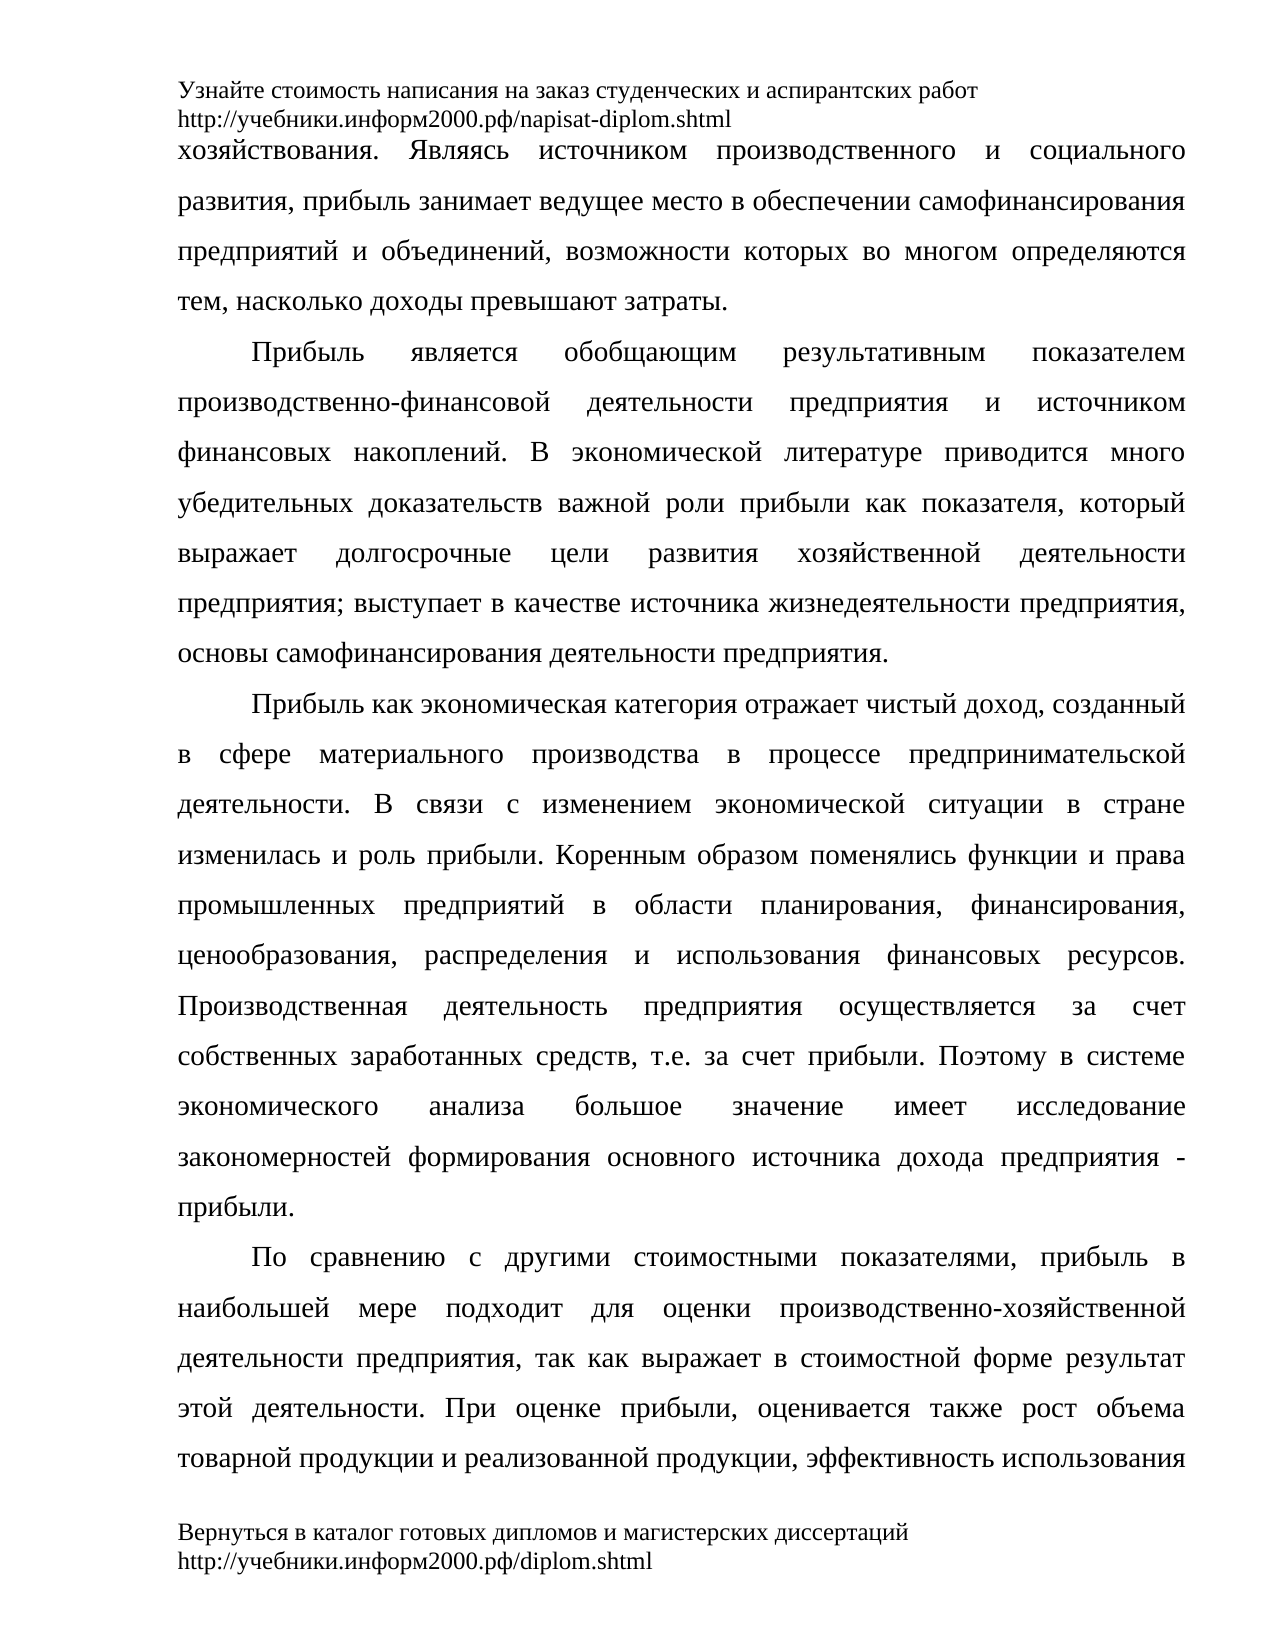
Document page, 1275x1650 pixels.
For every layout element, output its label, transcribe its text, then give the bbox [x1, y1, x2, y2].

text Прибыль является обобщающим результативным показателем производственно-финансовой деятельности предприятия и источником финансовых накоплений. В экономической литературе приводится много убедительных доказательств важной роли прибыли как показателя, который выражает долгосрочные цели развития хозяйственной деятельности предприятия; выступает в качестве источника жизнедеятельности предприятия, основы самофинансирования деятельности предприятия. [177, 334, 1186, 669]
text Прибыль как экономическая категория отражает чистый доход, созданный в сфере материального производства в процессе предпринимательской деятельности. В связи с изменением экономической ситуации в стране изменилась и роль прибыли. Коренным образом поменялись функции и права промышленных предприятий в области планирования, финансирования, ценообразования, распределения и использования финансовых ресурсов. Производственная деятельность предприятия осуществляется за счет собственных заработанных средств, т.е. за счет прибыли. Поэтому в системе экономического анализа большое значение имеет исследование закономерностей формирования основного источника дохода предприятия - прибыли. [177, 686, 1186, 1223]
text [177, 1239, 1186, 1474]
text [177, 132, 1186, 317]
